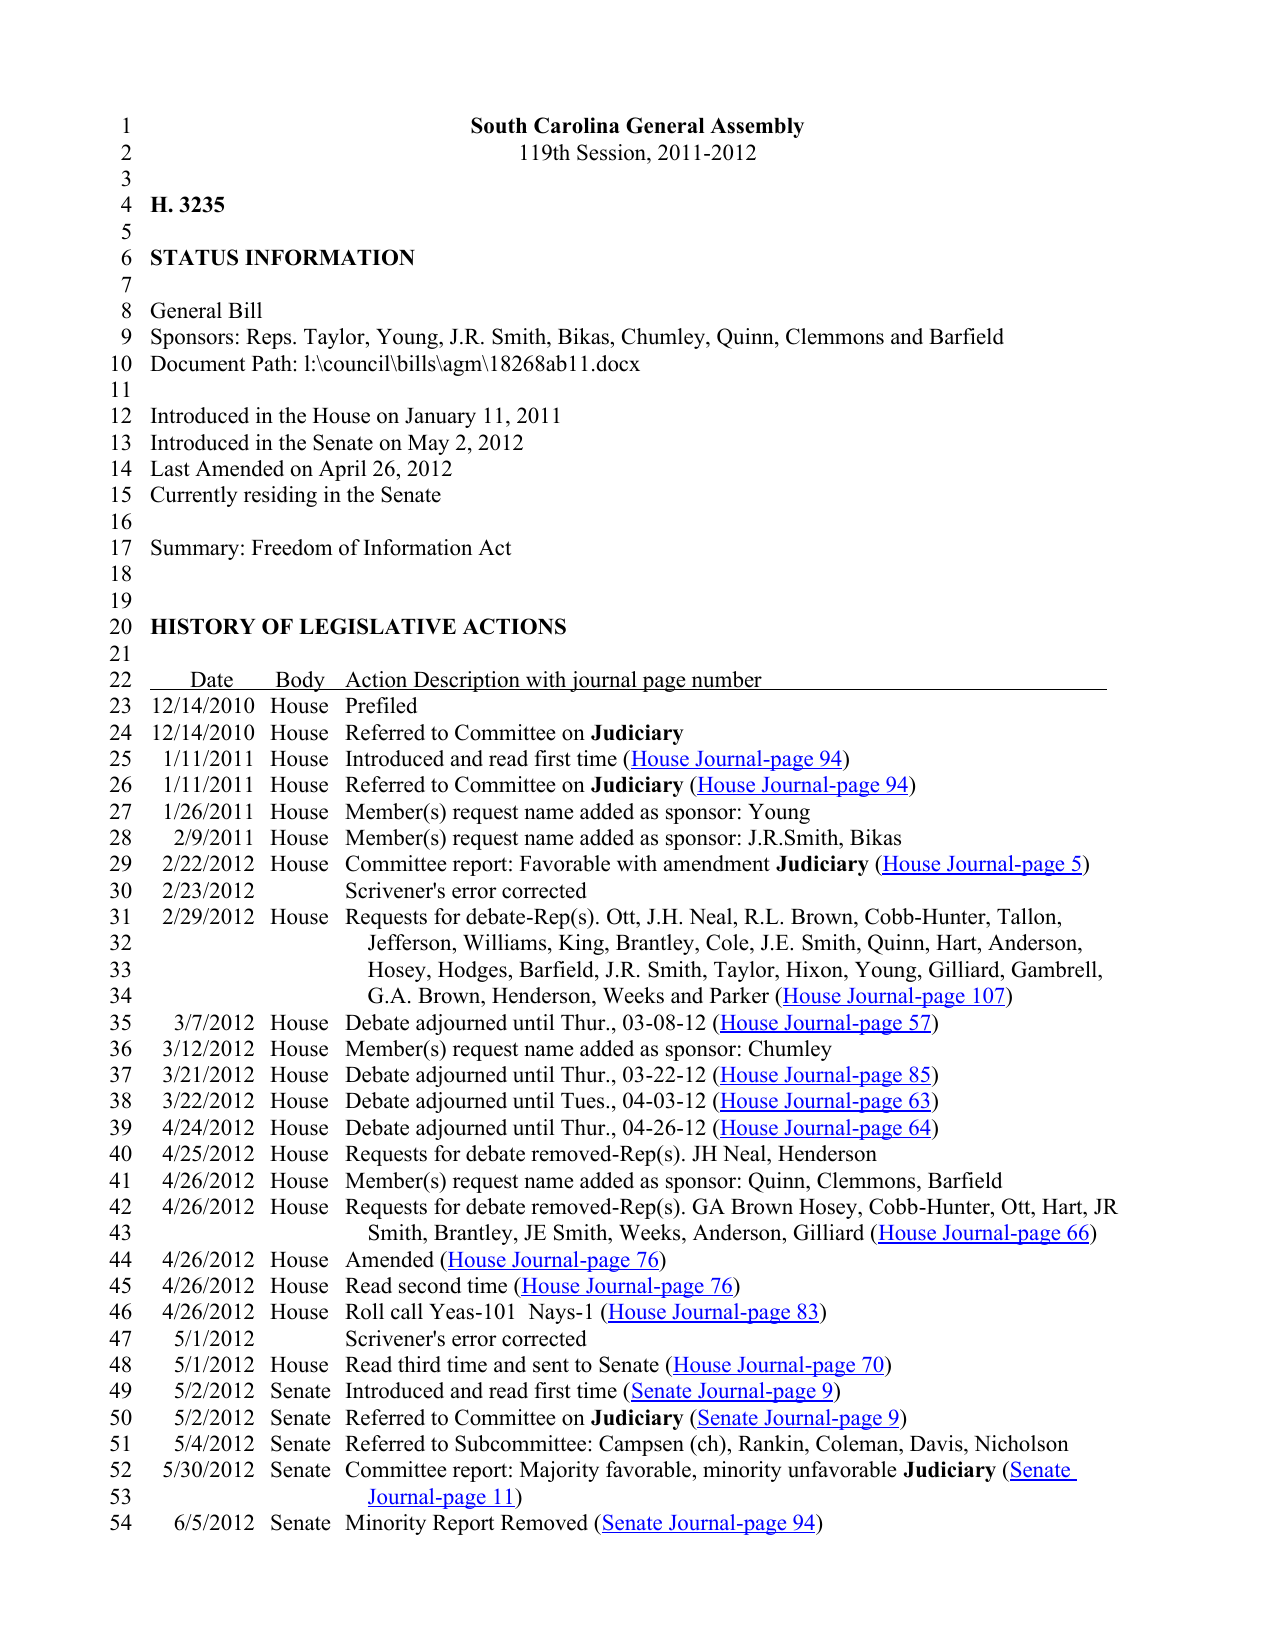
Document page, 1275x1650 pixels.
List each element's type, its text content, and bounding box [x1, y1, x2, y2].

text 4/26/2012 House Requests for debate removed-Rep(s). GA Brown Hosey, Cobb-Hunter, Ott, Hart, JR Smith, Brantley, JE Smith, Weeks, Anderson, Gilliard (House Journal-page 66) [150, 1193, 1125, 1246]
text Introduced in the House on January 11, 2011 [150, 402, 1125, 429]
text 1/26/2011 House Member(s) request name added as sponsor: Young [150, 798, 1125, 824]
text 4/26/2012 House Read second time (House Journal-page 76) [150, 1272, 1125, 1298]
text 2/22/2012 House Committee report: Favorable with amendment Judiciary (House Journal-page 5) [150, 850, 1125, 877]
text 5/4/2012 Senate Referred to Subcommittee: Campsen (ch), Rankin, Coleman, Davis, Nicholson [150, 1430, 1125, 1457]
text South Carolina General Assembly [150, 112, 1125, 139]
text STATUS INFORMATION [150, 244, 1125, 271]
text General Bill [150, 297, 1125, 323]
text 5/2/2012 Senate Referred to Committee on Judiciary (Senate Journal-page 9) [150, 1404, 1125, 1430]
text 1/11/2011 House Introduced and read first time (House Journal-page 94) [150, 745, 1125, 771]
text Currently residing in the Senate [150, 481, 1125, 508]
text 119th Session, 2011-2012 [150, 139, 1125, 165]
text Sponsors: Reps. Taylor, Young, J.R. Smith, Bikas, Chumley, Quinn, Clemmons and Barfield [150, 323, 1125, 350]
text 5/1/2012 Scrivener's error corrected [150, 1325, 1125, 1351]
text 5/2/2012 Senate Introduced and read first time (Senate Journal-page 9) [150, 1377, 1125, 1404]
text 3/7/2012 House Debate adjourned until Thur., 03-08-12 (House Journal-page 57) [150, 1008, 1125, 1035]
text 12/14/2010 House Prefiled [150, 692, 1125, 719]
text 3/12/2012 House Member(s) request name added as sponsor: Chumley [150, 1035, 1125, 1061]
text 3/22/2012 House Debate adjourned until Tues., 04-03-12 (House Journal-page 63) [150, 1088, 1125, 1114]
text Document Path: l:\council\bills\agm\18268ab11.docx [150, 350, 1125, 376]
text 5/1/2012 House Read third time and sent to Senate (House Journal-page 70) [150, 1351, 1125, 1377]
text HISTORY OF LEGISLATIVE ACTIONS [150, 613, 1125, 639]
text 2/29/2012 House Requests for debate-Rep(s). Ott, J.H. Neal, R.L. Brown, Cobb-Hunter, Tallon, Jefferson, Williams, King, Brantley, Cole, J.E. Smith, Quinn, Hart, Anderson, Hosey, Hodges, Barfield, J.R. Smith, Taylor, Hixon, Young, Gilliard, Gambrell, G.A. Brown, Henderson, Weeks and Parker (House Journal-page 107) [150, 903, 1125, 1008]
text 4/25/2012 House Requests for debate removed-Rep(s). JH Neal, Henderson [150, 1140, 1125, 1167]
text Introduced in the Senate on May 2, 2012 [150, 429, 1125, 455]
text 12/14/2010 House Referred to Committee on Judiciary [150, 719, 1125, 745]
text 2/23/2012 Scrivener's error corrected [150, 877, 1125, 903]
text 4/24/2012 House Debate adjourned until Thur., 04-26-12 (House Journal-page 64) [150, 1114, 1125, 1140]
text 4/26/2012 House Roll call Yeas-101 Nays-1 (House Journal-page 83) [150, 1298, 1125, 1325]
text Last Amended on April 26, 2012 [150, 455, 1125, 481]
text 4/26/2012 House Member(s) request name added as sponsor: Quinn, Clemmons, Barfield [150, 1167, 1125, 1193]
text Summary: Freedom of Information Act [150, 534, 1125, 561]
text 1/11/2011 House Referred to Committee on Judiciary (House Journal-page 94) [150, 771, 1125, 798]
text 4/26/2012 House Amended (House Journal-page 76) [150, 1246, 1125, 1272]
text 3/21/2012 House Debate adjourned until Thur., 03-22-12 (House Journal-page 85) [150, 1061, 1125, 1088]
text 6/5/2012 Senate Minority Report Removed (Senate Journal-page 94) [150, 1509, 1125, 1536]
text 2/9/2011 House Member(s) request name added as sponsor: J.R.Smith, Bikas [150, 824, 1125, 850]
text Date Body Action Description with journal page number [150, 666, 1125, 692]
text 5/30/2012 Senate Committee report: Majority favorable, minority unfavorable Judiciary (Senate Journal-page 11) [150, 1457, 1125, 1509]
text H. 3235 [150, 192, 1125, 218]
